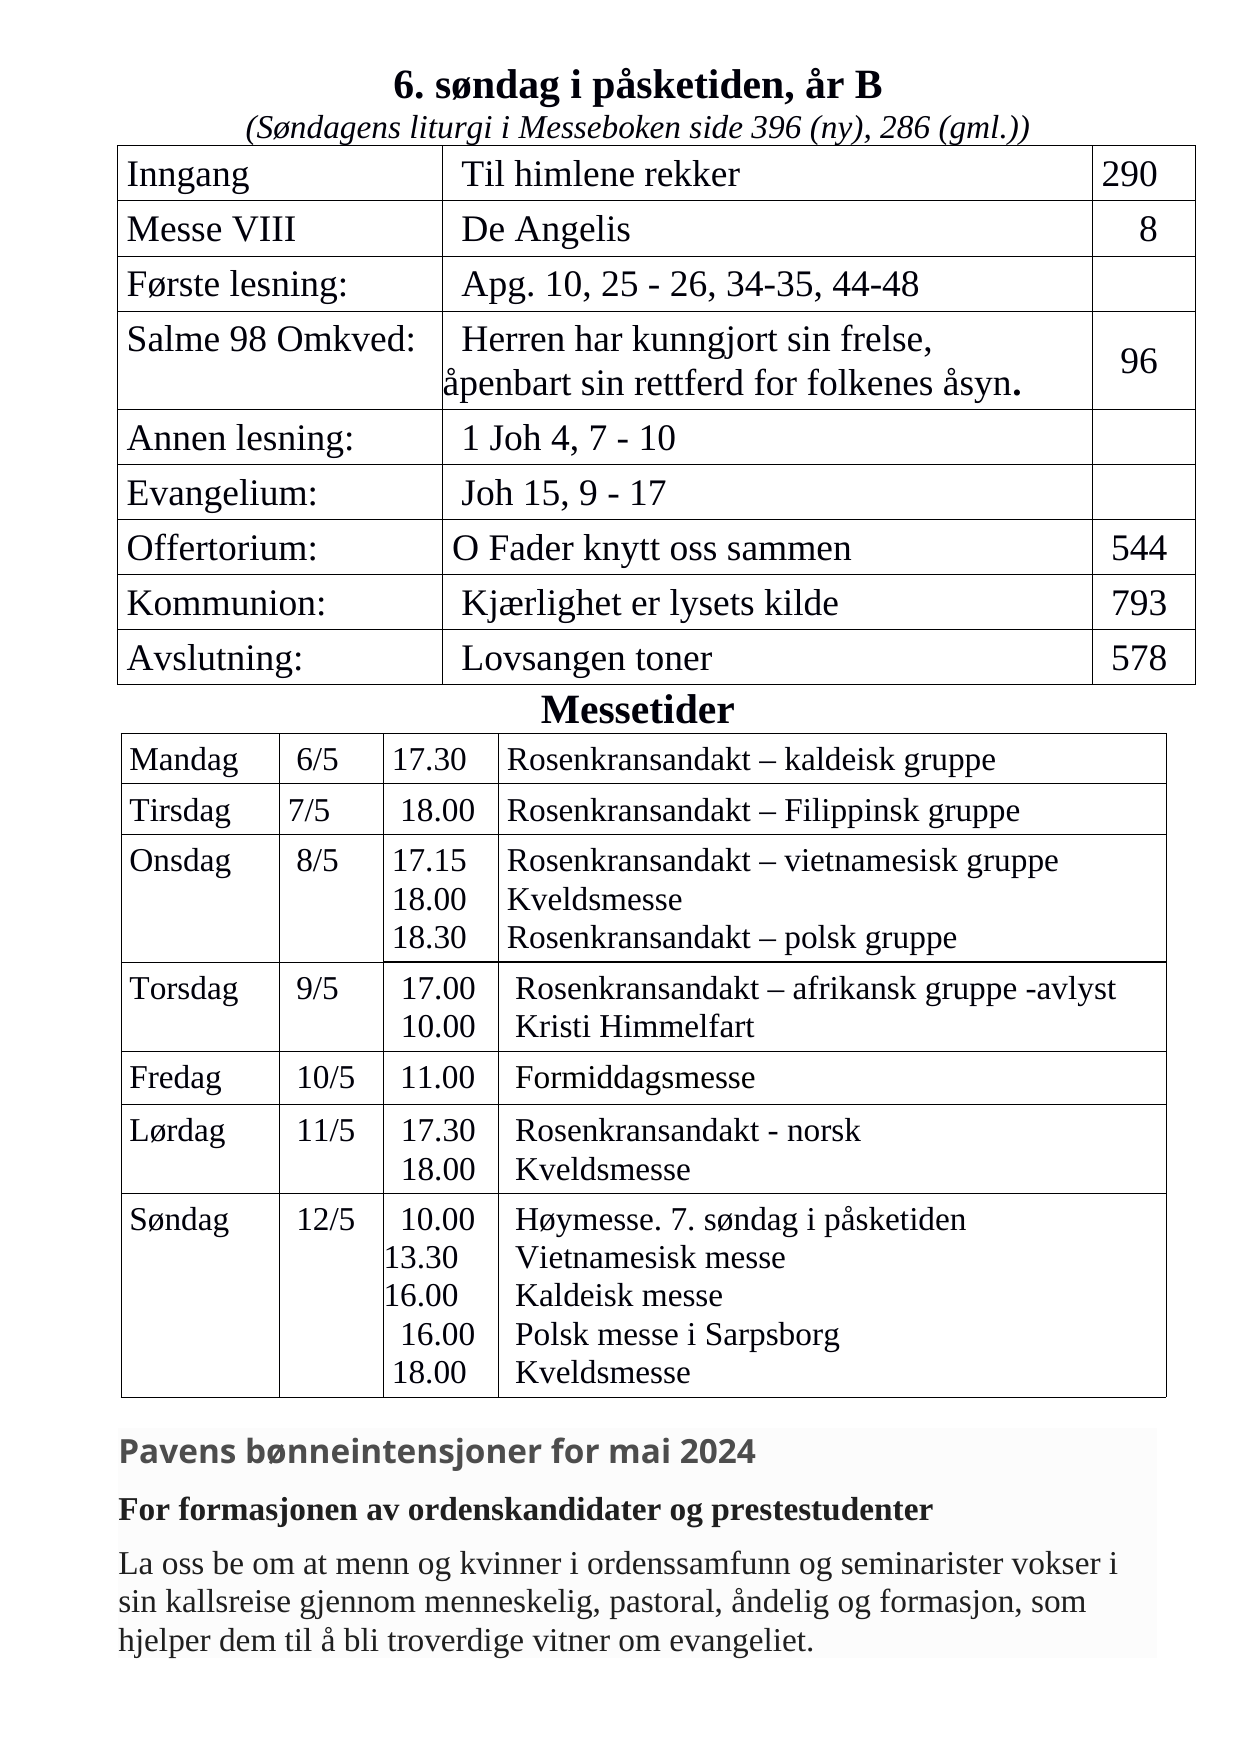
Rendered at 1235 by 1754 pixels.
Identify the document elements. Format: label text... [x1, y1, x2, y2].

table_cell Rosenkransandakt - norsk Kveldsmesse [499, 1105, 1166, 1193]
table_cell [1093, 465, 1195, 519]
text Messetider [118, 685, 1157, 733]
table_header 290 [1093, 146, 1195, 200]
text (Søndagens liturgi i Messeboken side 396 (ny), 286 (gml.)) [118, 107, 1157, 145]
table_cell Herren har kunngjort sin frelse, åpenbart sin rettferd for folkenes åsyn. [443, 312, 1092, 409]
table_cell 578 [1093, 630, 1195, 684]
table_cell Evangelium: [118, 465, 442, 519]
table_header Rosenkransandakt – kaldeisk gruppe [499, 734, 1166, 783]
text 6. søndag i påsketiden, år B [118, 59, 1157, 107]
table_cell Apg. 10, 25 - 26, 34-35, 44-48 [443, 257, 1092, 311]
table_cell Salme 98 Omkved: [118, 312, 442, 409]
table_cell 10.00 13.30 16.00 16.00 18.00 [384, 1194, 498, 1396]
table_cell 7/5 [280, 784, 383, 834]
table_header Inngang [118, 146, 442, 200]
table_cell Torsdag [122, 963, 279, 1051]
table_cell Joh 15, 9 - 17 [443, 465, 1092, 519]
table_cell Rosenkransandakt – Filippinsk gruppe [499, 784, 1166, 834]
table_cell Offertorium: [118, 520, 442, 574]
table_cell 1 Joh 4, 7 - 10 [443, 410, 1092, 464]
table_cell [1093, 257, 1195, 311]
table_cell Messe VIII [118, 201, 442, 256]
table_cell Kjærlighet er lysets kilde [443, 575, 1092, 629]
table_cell Lovsangen toner [443, 630, 1092, 684]
table_cell Første lesning: [118, 257, 442, 311]
text For formasjonen av ordenskandidater og prestestudenter [118, 1489, 1157, 1528]
table_header Mandag [122, 734, 279, 783]
table_cell Annen lesning: [118, 410, 442, 464]
text La oss be om at menn og kvinner i ordenssamfunn og seminarister vokser i sin kallsreise gjennom menneskelig, pastoral, åndelig og formasjon, som hjelper dem til å bli troverdige vitner om evangeliet. [118, 1543, 1157, 1658]
table_cell 10/5 [280, 1052, 383, 1104]
table_cell 17.00 10.00 [384, 963, 498, 1051]
table_header 6/5 [280, 734, 383, 783]
table_cell 18.00 [384, 784, 498, 834]
table_cell Onsdag [122, 835, 279, 961]
table_cell O Fader knytt oss sammen [443, 520, 1092, 574]
table_cell [1093, 410, 1195, 464]
table_cell 9/5 [280, 963, 383, 1051]
table_cell 12/5 [280, 1194, 383, 1396]
table_cell 544 [1093, 520, 1195, 574]
table_cell Formiddagsmesse [499, 1052, 1166, 1104]
table_cell Søndag [122, 1194, 279, 1396]
table_cell 793 [1093, 575, 1195, 629]
table_cell Rosenkransandakt – afrikansk gruppe -avlyst Kristi Himmelfart [499, 963, 1166, 1051]
table_cell Lørdag [122, 1105, 279, 1193]
table_cell Rosenkransandakt – vietnamesisk gruppe Kveldsmesse Rosenkransandakt – polsk gruppe [499, 835, 1166, 961]
text Pavens bønneintensjoner for mai 2024 [118, 1428, 1157, 1474]
table_header Til himlene rekker [443, 146, 1092, 200]
table_cell 11.00 [384, 1052, 498, 1104]
table_cell 11/5 [280, 1105, 383, 1193]
table_cell Fredag [122, 1052, 279, 1104]
table_cell Tirsdag [122, 784, 279, 834]
table_cell 8/5 [280, 835, 383, 961]
table_header 17.30 [384, 734, 498, 783]
table_cell Kommunion: [118, 575, 442, 629]
table_cell 8 [1093, 201, 1195, 256]
table_cell 17.30 18.00 [384, 1105, 498, 1193]
table_cell De Angelis [443, 201, 1092, 256]
table_cell 17.15 18.00 18.30 [384, 835, 498, 961]
table_cell 96 [1093, 312, 1195, 409]
table_cell Avslutning: [118, 630, 442, 684]
table_cell Høymesse. 7. søndag i påsketiden Vietnamesisk messe Kaldeisk messe Polsk messe i Sarpsborg Kveldsmesse [499, 1194, 1166, 1396]
